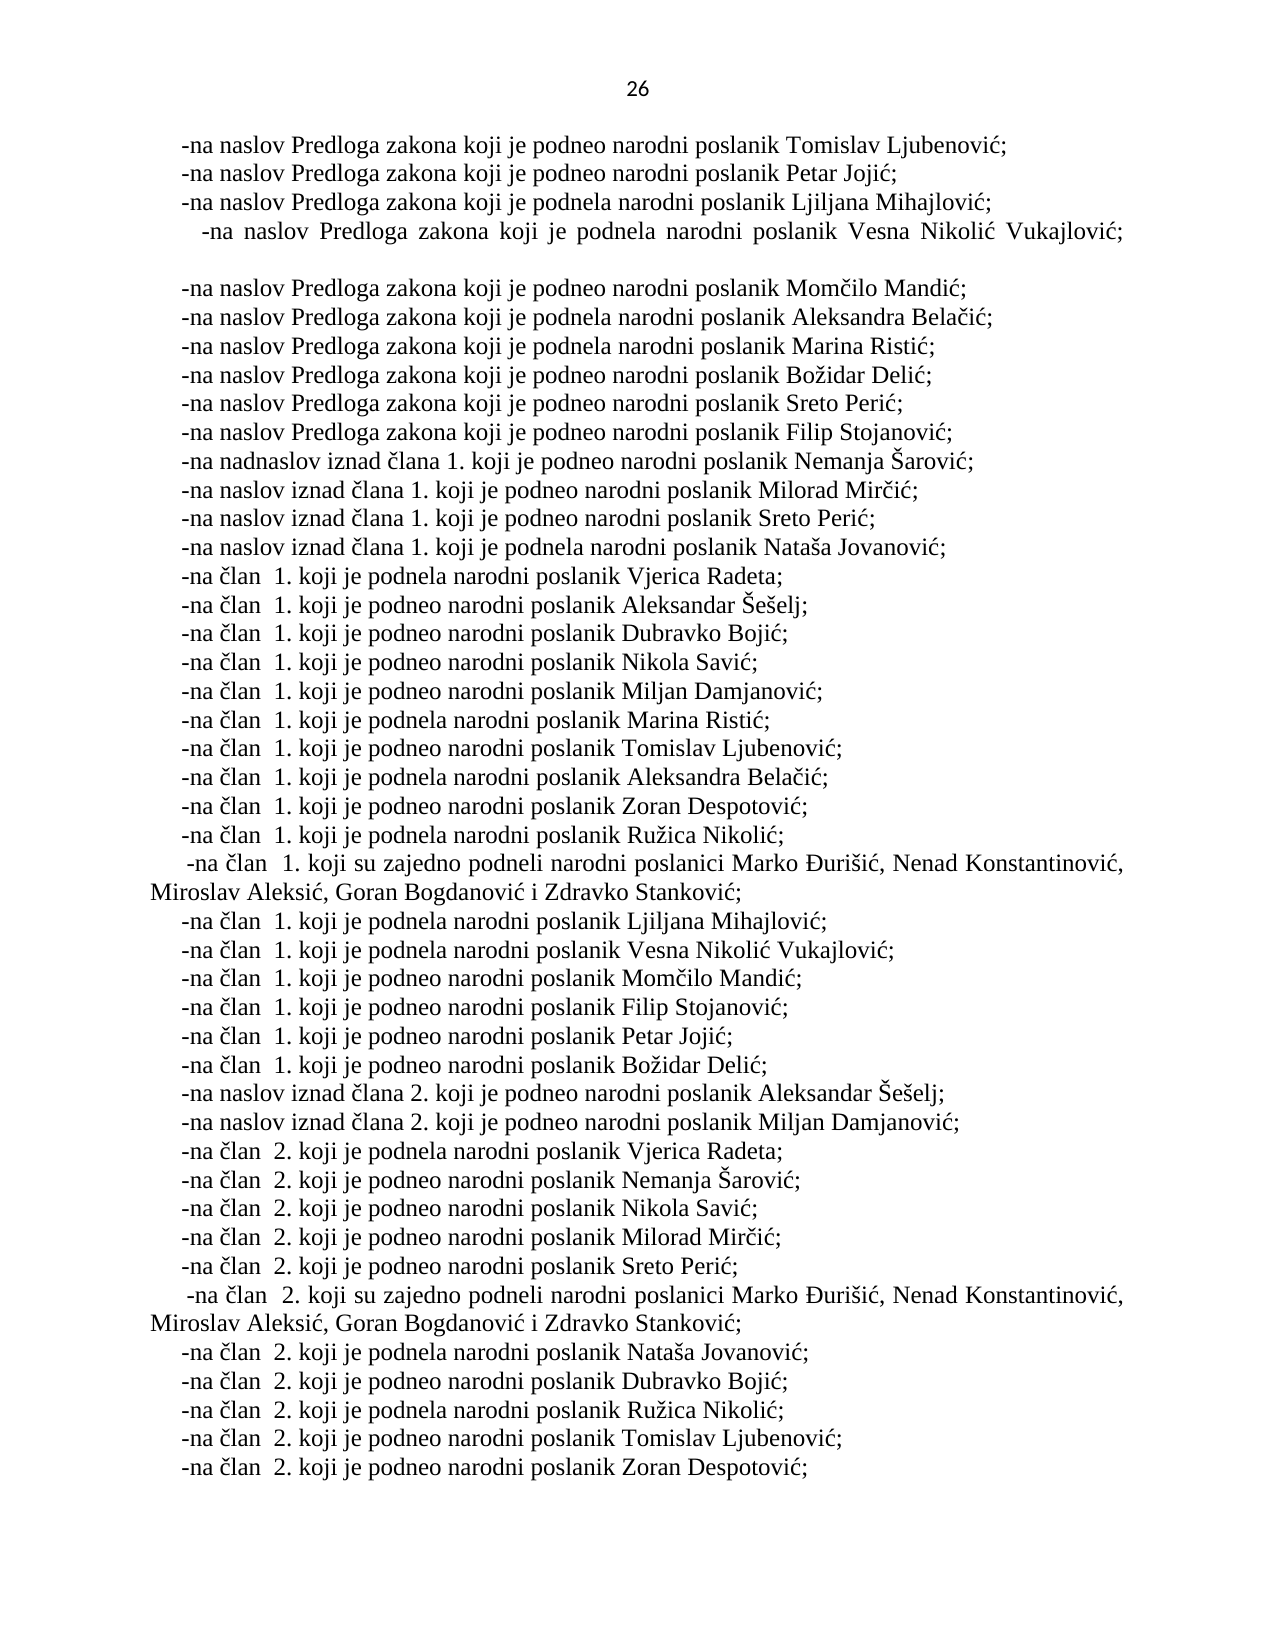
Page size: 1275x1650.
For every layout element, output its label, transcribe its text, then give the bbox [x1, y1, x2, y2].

text -na član 2. koji je podnela narodni poslanik Nataša Jovanović; [150, 1337, 1125, 1366]
text -na naslov Predloga zakona koji je podneo narodni poslanik Tomislav Ljubenović; [150, 130, 1125, 158]
text -na član 1. koji je podnela narodni poslanik Vesna Nikolić Vukajlović; [150, 935, 1125, 963]
text -na član 1. koji je podneo narodni poslanik Tomislav Ljubenović; [150, 733, 1125, 762]
text -na član 1. koji je podneo narodni poslanik Aleksandar Šešelj; [150, 590, 1125, 618]
text -na član 2. koji je podneo narodni poslanik Milorad Mirčić; [150, 1222, 1125, 1251]
text -na član 1. koji je podnela narodni poslanik Aleksandra Belačić; [150, 762, 1125, 791]
text -na naslov Predloga zakona koji je podnela narodni poslanik Vesna Nikolić Vukajlović; [150, 216, 1125, 273]
text -na član 1. koji je podneo narodni poslanik Filip Stojanović; [150, 992, 1125, 1021]
text -na član 1. koji je podnela narodni poslanik Ružica Nikolić; [150, 820, 1125, 848]
text -na član 1. koji je podnela narodni poslanik Ljiljana Mihajlović; [150, 906, 1125, 935]
text -na naslov Predloga zakona koji je podnela narodni poslanik Marina Ristić; [150, 331, 1125, 360]
text -na član 1. koji su zajedno podneli narodni poslanici Marko Đurišić, Nenad Konstantinović, Miroslav Aleksić, Goran Bogdanović i Zdravko Stanković; [150, 848, 1125, 906]
text -na član 2. koji je podneo narodni poslanik Nikola Savić; [150, 1193, 1125, 1222]
text -na naslov Predloga zakona koji je podnela narodni poslanik Ljiljana Mihajlović; [150, 187, 1125, 216]
text -na nadnaslov iznad člana 1. koji je podneo narodni poslanik Nemanja Šarović; [150, 446, 1125, 475]
text -na naslov Predloga zakona koji je podneo narodni poslanik Božidar Delić; [150, 360, 1125, 388]
text -na član 1. koji je podnela narodni poslanik Marina Ristić; [150, 705, 1125, 733]
text -na član 1. koji je podneo narodni poslanik Zoran Despotović; [150, 791, 1125, 820]
text -na član 2. koji je podneo narodni poslanik Tomislav Ljubenović; [150, 1423, 1125, 1452]
text -na član 1. koji je podneo narodni poslanik Božidar Delić; [150, 1050, 1125, 1078]
text -na član 2. koji je podneo narodni poslanik Sreto Perić; [150, 1251, 1125, 1280]
text -na član 1. koji je podneo narodni poslanik Momčilo Mandić; [150, 963, 1125, 992]
text -na član 2. koji je podneo narodni poslanik Nemanja Šarović; [150, 1165, 1125, 1193]
text -na naslov Predloga zakona koji je podnela narodni poslanik Aleksandra Belačić; [150, 302, 1125, 331]
text -na naslov iznad člana 1. koji je podneo narodni poslanik Sreto Perić; [150, 503, 1125, 532]
text -na član 2. koji je podnela narodni poslanik Vjerica Radeta; [150, 1136, 1125, 1165]
text -na naslov iznad člana 2. koji je podneo narodni poslanik Miljan Damjanović; [150, 1107, 1125, 1136]
text -na naslov Predloga zakona koji je podneo narodni poslanik Filip Stojanović; [150, 417, 1125, 446]
text -na naslov Predloga zakona koji je podneo narodni poslanik Momčilo Mandić; [150, 273, 1125, 302]
text -na član 2. koji je podnela narodni poslanik Ružica Nikolić; [150, 1395, 1125, 1423]
text -na naslov iznad člana 1. koji je podneo narodni poslanik Milorad Mirčić; [150, 475, 1125, 503]
text -na naslov iznad člana 1. koji je podnela narodni poslanik Nataša Jovanović; [150, 532, 1125, 561]
text -na naslov iznad člana 2. koji je podneo narodni poslanik Aleksandar Šešelj; [150, 1078, 1125, 1107]
text -na član 1. koji je podneo narodni poslanik Dubravko Bojić; [150, 618, 1125, 647]
text -na član 1. koji je podneo narodni poslanik Miljan Damjanović; [150, 676, 1125, 705]
text -na naslov Predloga zakona koji je podneo narodni poslanik Sreto Perić; [150, 388, 1125, 417]
text -na naslov Predloga zakona koji je podneo narodni poslanik Petar Jojić; [150, 158, 1125, 187]
text -na član 1. koji je podnela narodni poslanik Vjerica Radeta; [150, 561, 1125, 590]
text -na član 2. koji je podneo narodni poslanik Zoran Despotović; [150, 1452, 1125, 1481]
text -na član 2. koji je podneo narodni poslanik Dubravko Bojić; [150, 1366, 1125, 1395]
text -na član 1. koji je podneo narodni poslanik Petar Jojić; [150, 1021, 1125, 1050]
text -na član 1. koji je podneo narodni poslanik Nikola Savić; [150, 647, 1125, 676]
text -na član 2. koji su zajedno podneli narodni poslanici Marko Đurišić, Nenad Konstantinović, Miroslav Aleksić, Goran Bogdanović i Zdravko Stanković; [150, 1280, 1125, 1337]
